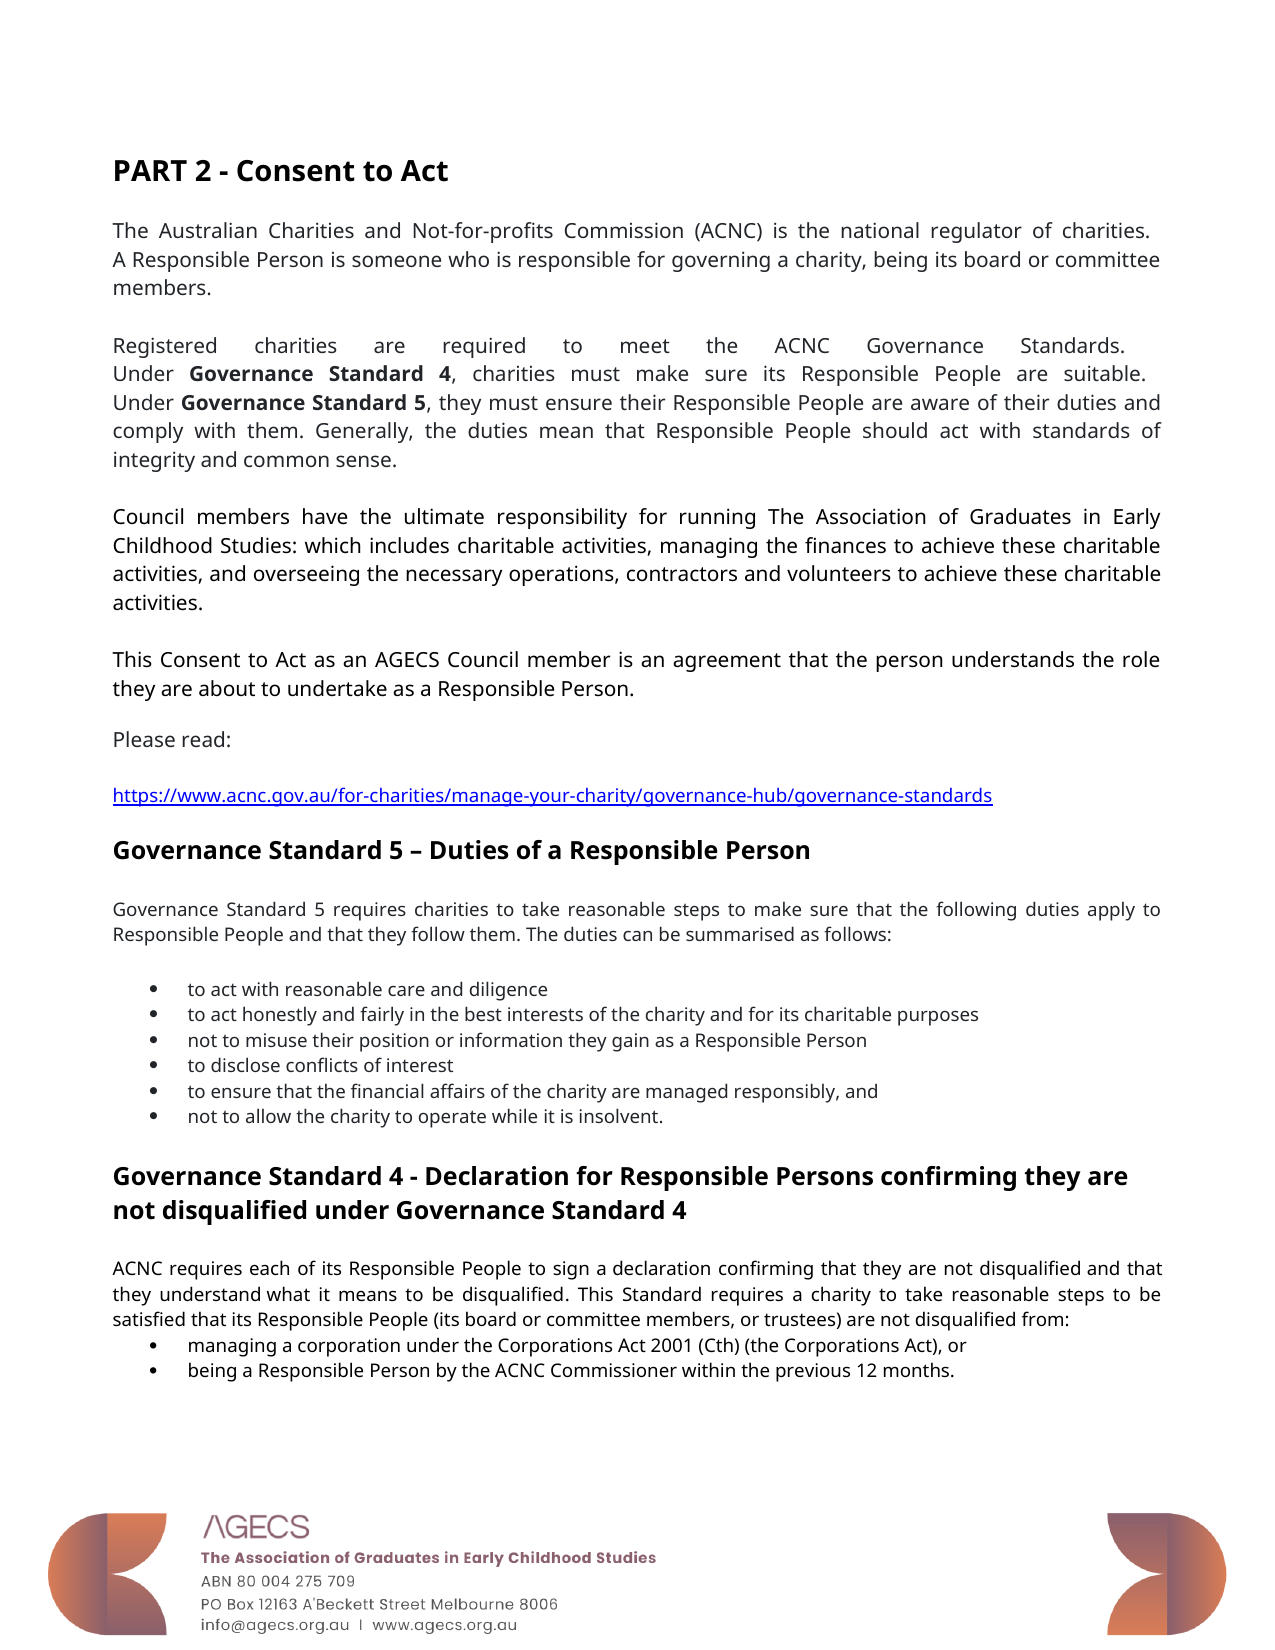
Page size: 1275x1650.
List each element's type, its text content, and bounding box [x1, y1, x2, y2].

list being a Responsible Person by the ACNC Commissioner within the previous 12 months. [150, 1358, 1162, 1383]
text Please read: [112, 725, 1162, 753]
list not to allow the charity to operate while it is insolvent. [150, 1104, 1162, 1129]
list managing a corporation under the Corporations Act 2001 (Cth) (the Corporations Act), or [150, 1332, 1162, 1358]
text Governance Standard 5 requires charities to take reasonable steps to make sure that the following duties apply to Responsible People and that they follow them. The duties can be summarised as follows: [112, 896, 1162, 947]
list to act with reasonable care and diligence [150, 976, 1162, 1002]
text Council members have the ultimate responsibility for running The Association of Graduates in Early Childhood Studies: which includes charitable activities, managing the finances to achieve these charitable activities, and overseeing the necessary operations, contractors and volunteers to achieve these charitable activities. [112, 502, 1162, 616]
list not to misuse their position or information they gain as a Responsible Person [150, 1027, 1162, 1053]
picture [3, 1505, 1275, 1642]
text Governance Standard 5 – Duties of a Responsible Person [112, 833, 1162, 867]
text https://www.acnc.gov.au/for-charities/manage-your-charity/governance-hub/governance-standards [112, 783, 1162, 808]
text The Australian Charities and Not-for-profits Commission (ACNC) is the national regulator of charities. A Responsible Person is someone who is responsible for governing a charity, being its board or committee members. [112, 216, 1162, 302]
text This Consent to Act as an AGECS Council member is an agreement that the person understands the role they are about to undertake as a Responsible Person. [112, 645, 1162, 702]
text PART 2 - Consent to Act [112, 150, 1162, 190]
list to disclose conflicts of interest [150, 1053, 1162, 1078]
text Governance Standard 4 - Declaration for Responsible Persons confirming they are not disqualified under Governance Standard 4 [112, 1158, 1162, 1227]
list to ensure that the financial affairs of the charity are managed responsibly, and [150, 1078, 1162, 1104]
text Registered charities are required to meet the ACNC Governance Standards. Under Governance Standard 4, charities must make sure its Responsible People are suitable. Under Governance Standard 5, they must ensure their Responsible People are aware of their duties and comply with them. Generally, the duties mean that Responsible People should act with standards of integrity and common sense. [112, 331, 1162, 473]
list to act honestly and fairly in the best interests of the charity and for its charitable purposes [150, 1002, 1162, 1027]
text ACNC requires each of its Responsible People to sign a declaration confirming that they are not disqualified and that they understand what it means to be disqualified. This Standard requires a charity to take reasonable steps to be satisfied that its Responsible People (its board or committee members, or trustees) are not disqualified from: [112, 1256, 1162, 1332]
